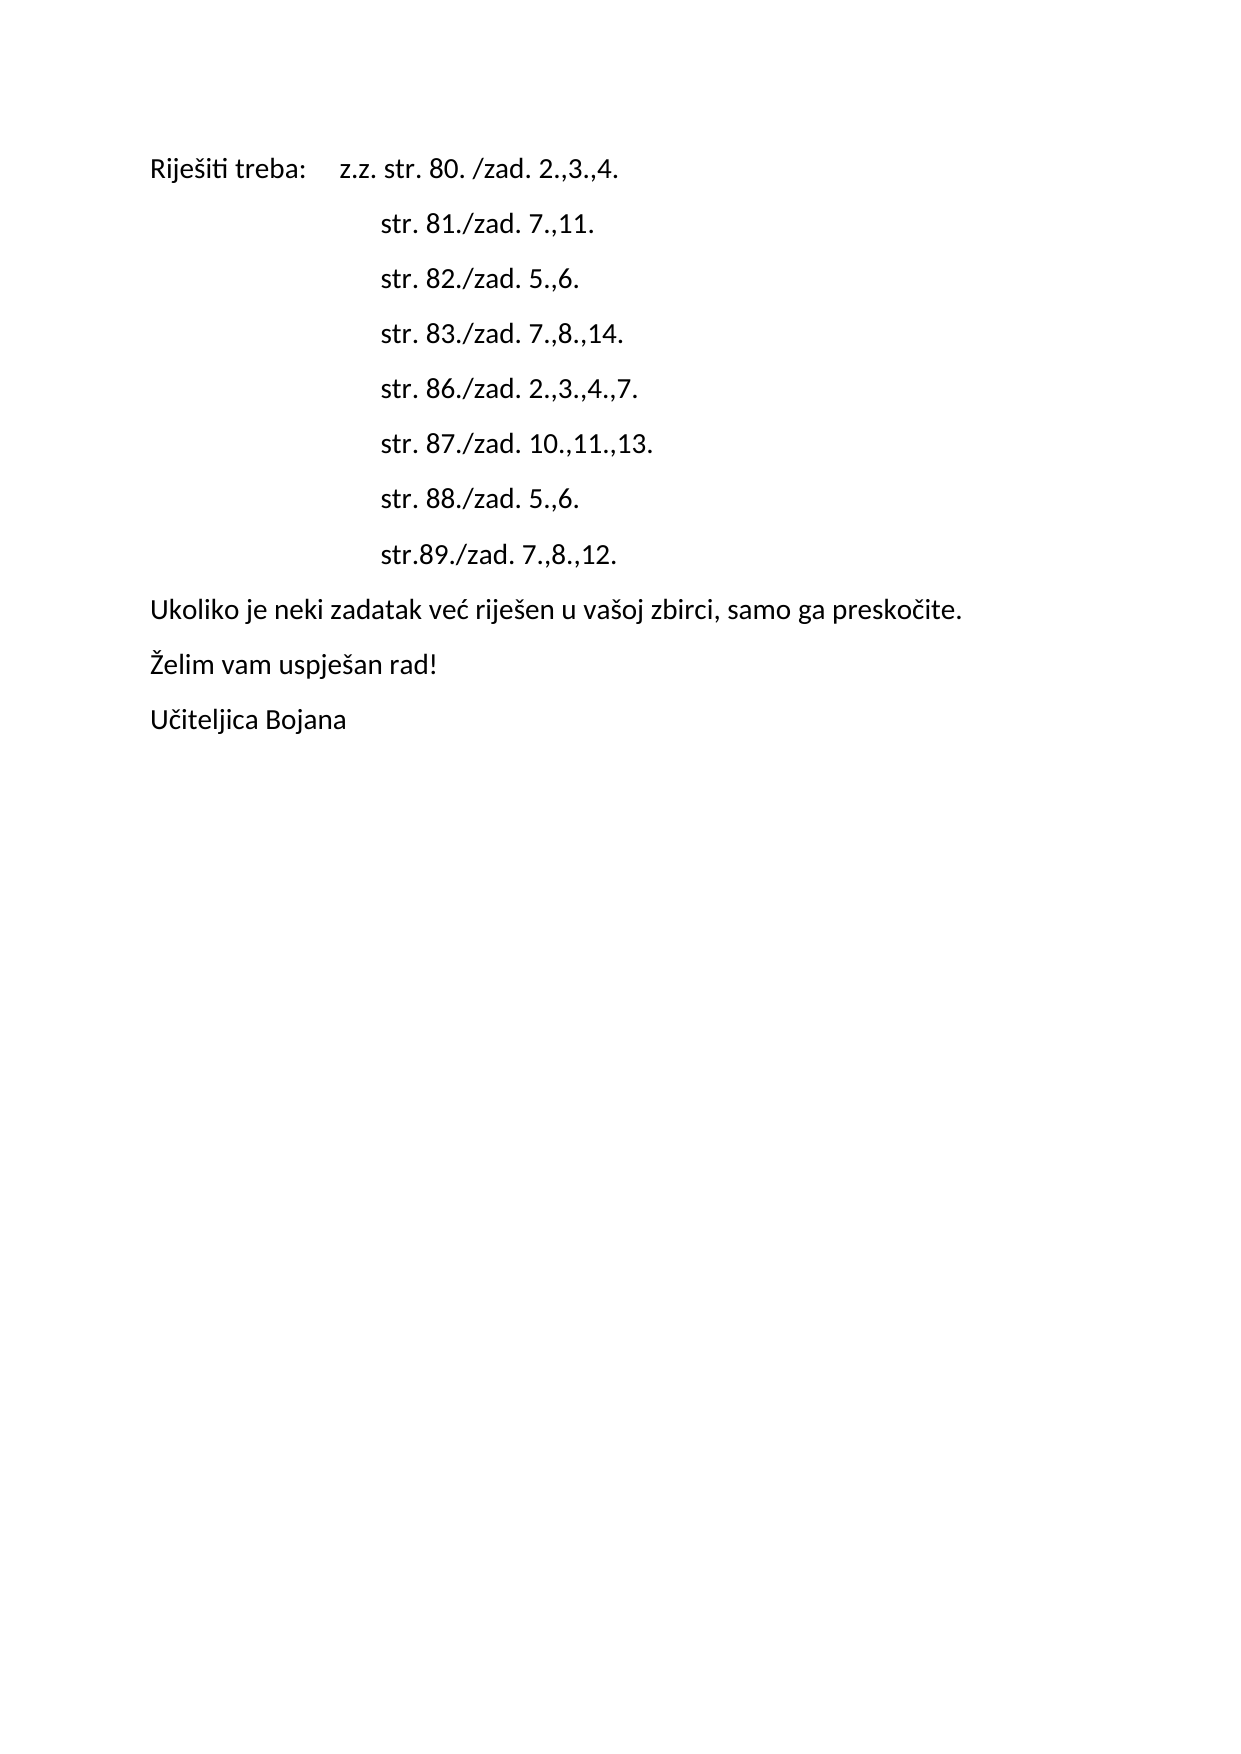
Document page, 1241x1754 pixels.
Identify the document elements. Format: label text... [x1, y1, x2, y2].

text Učiteljica Bojana [150, 701, 1090, 737]
text str. 88./zad. 5.,6. [150, 481, 1090, 516]
text str.89./zad. 7.,8.,12. [150, 536, 1090, 571]
text str. 81./zad. 7.,11. [150, 205, 1090, 241]
text str. 83./zad. 7.,8.,14. [150, 315, 1090, 351]
text str. 87./zad. 10.,11.,13. [150, 426, 1090, 461]
text str. 82./zad. 5.,6. [150, 260, 1090, 296]
text Želim vam uspješan rad! [150, 646, 1090, 682]
text Riješiti treba: z.z. str. 80. /zad. 2.,3.,4. [150, 150, 1090, 186]
text Ukoliko je neki zadatak već riješen u vašoj zbirci, samo ga preskočite. [150, 591, 1090, 626]
text str. 86./zad. 2.,3.,4.,7. [150, 370, 1090, 406]
